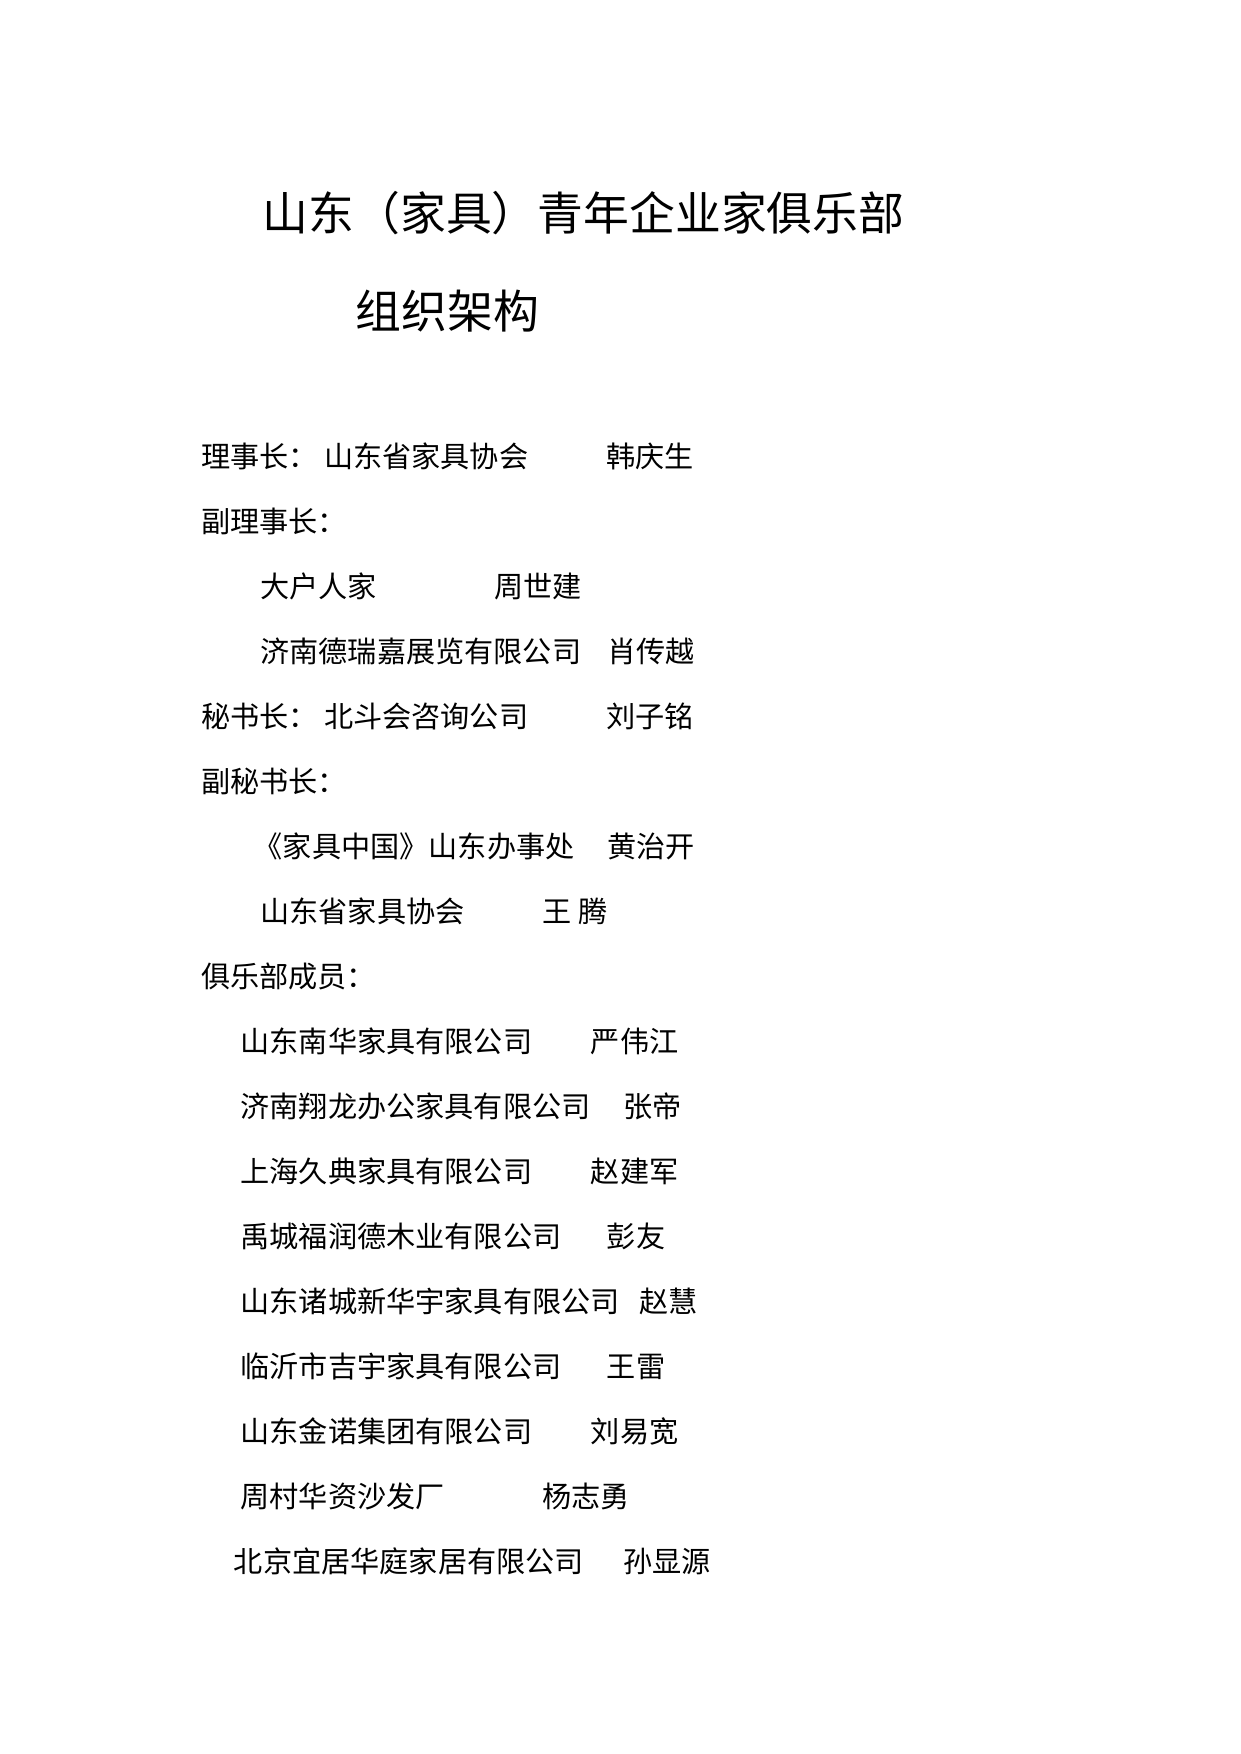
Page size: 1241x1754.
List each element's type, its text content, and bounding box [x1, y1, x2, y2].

text 理事长： 山东省家具协会 韩庆生 [187, 422, 1053, 487]
text 济南翔龙办公家具有限公司 张帝 [187, 1072, 1053, 1137]
text 《家具中国》山东办事处 黄治开 [187, 812, 1053, 877]
text 济南德瑞嘉展览有限公司 肖传越 [187, 617, 1053, 682]
text 北京宜居华庭家居有限公司 孙显源 [187, 1527, 1053, 1592]
text 秘书长： 北斗会咨询公司 刘子铭 [187, 682, 1053, 747]
text 山东诸城新华宇家具有限公司 赵慧 [187, 1267, 1053, 1332]
text 山东金诺集团有限公司 刘易宽 [187, 1397, 1053, 1462]
text 临沂市吉宇家具有限公司 王雷 [187, 1332, 1053, 1397]
text 俱乐部成员： [187, 942, 1053, 1007]
text 山东（家具）青年企业家俱乐部 [187, 162, 1053, 259]
text 山东南华家具有限公司 严伟江 [187, 1007, 1053, 1072]
text 组织架构 [187, 259, 1053, 357]
text 副理事长： [187, 487, 1053, 552]
text 上海久典家具有限公司 赵建军 [187, 1137, 1053, 1202]
text 副秘书长： [187, 747, 1053, 812]
text 大户人家 周世建 [187, 552, 1053, 617]
text 禹城福润德木业有限公司 彭友 [187, 1202, 1053, 1267]
text 周村华资沙发厂 杨志勇 [187, 1462, 1053, 1527]
text 山东省家具协会 王 腾 [187, 877, 1053, 942]
